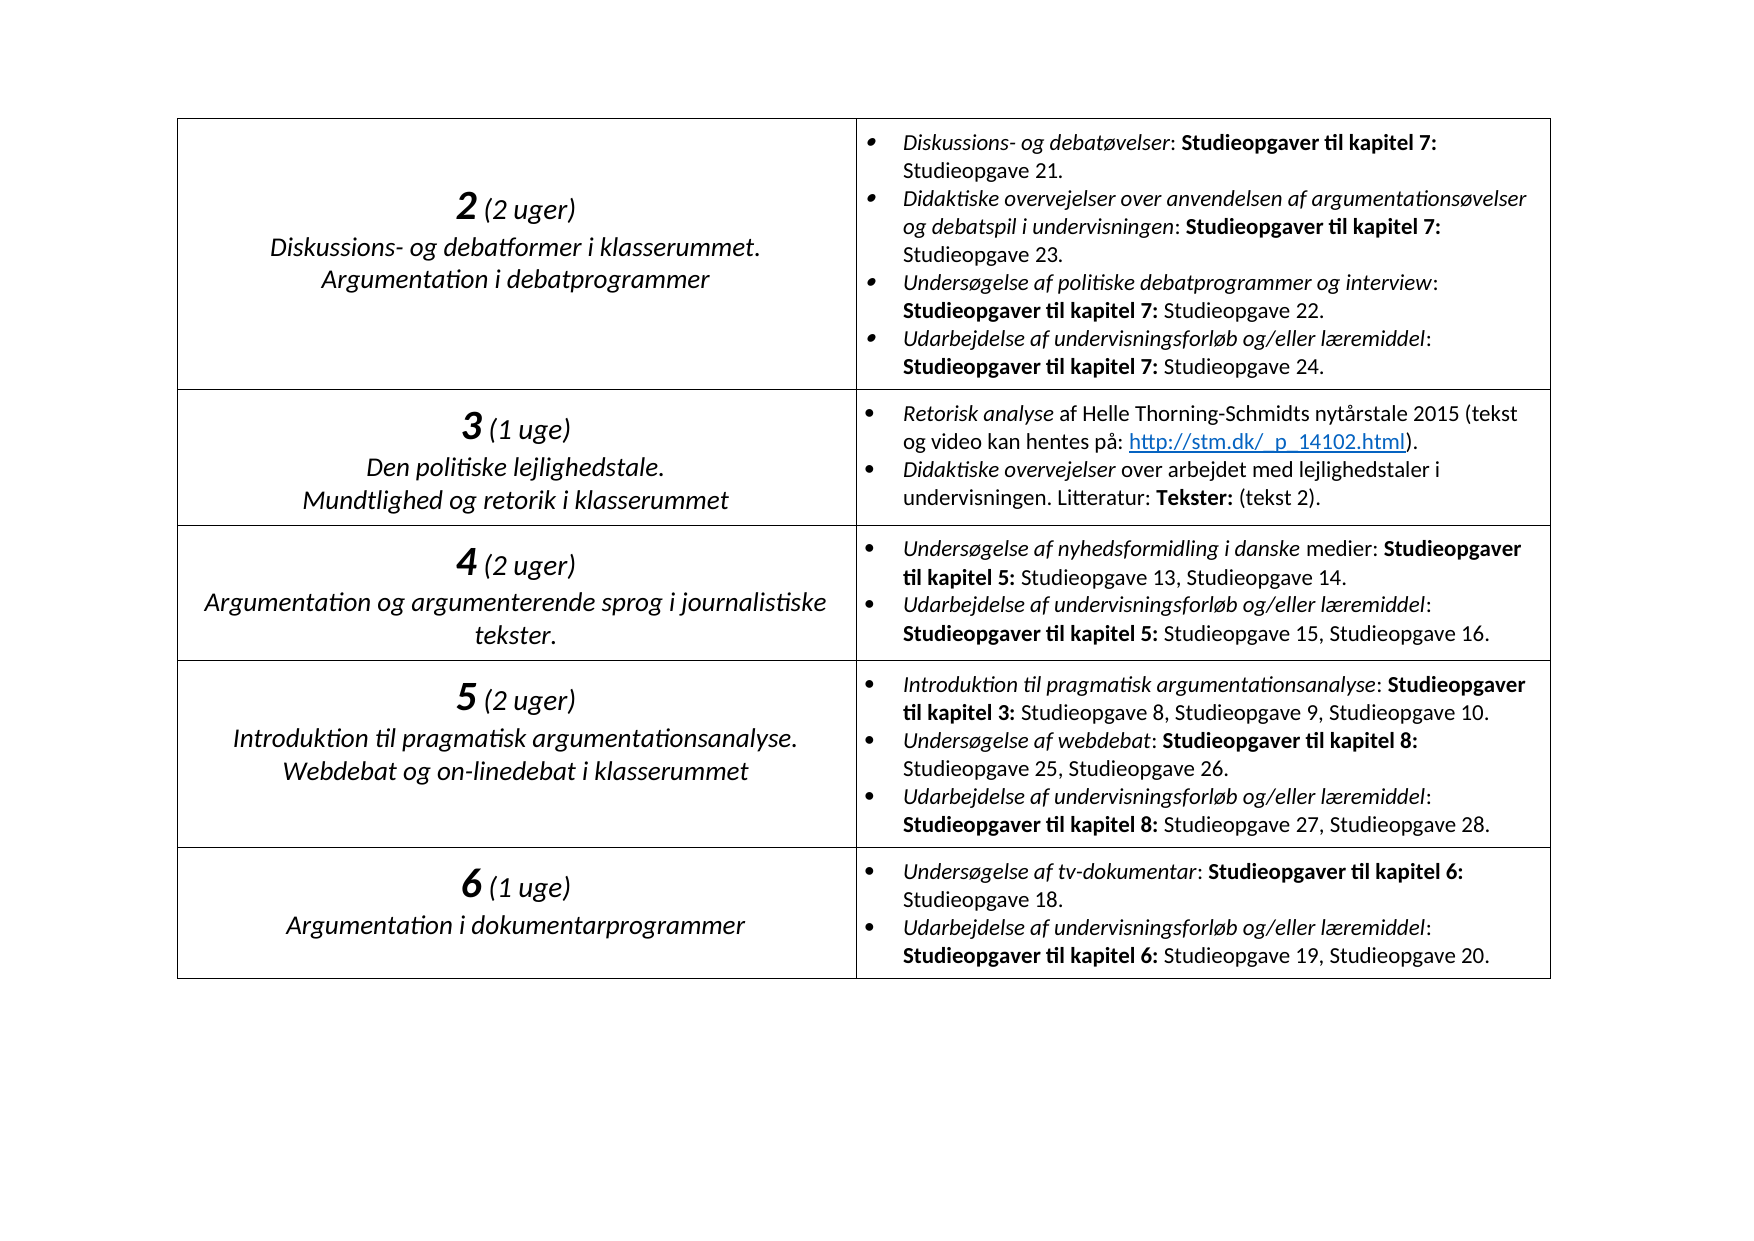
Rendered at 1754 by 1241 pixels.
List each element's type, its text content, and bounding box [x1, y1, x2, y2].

table_cell 3 (1 uge) Den politiske lejlighedstale. Mundtlighed og retorik i klasserummet [178, 390, 856, 525]
table_cell Diskussions- og debatøvelser: Studieopgaver til kapitel 7: Studieopgave 21. Didaktiske overvejelser over anvendelsen af argumentationsøvelser og debatspil i undervisningen: Studieopgaver til kapitel 7: Studieopgave 23. Undersøgelse af politiske debatprogrammer og interview: Studieopgaver til kapitel 7: Studieopgave 22. Udarbejdelse af undervisningsforløb og/eller læremiddel: Studieopgaver til kapitel 7: Studieopgave 24. [857, 119, 1550, 389]
table_cell Introduktion til pragmatisk argumentationsanalyse: Studieopgaver til kapitel 3: Studieopgave 8, Studieopgave 9, Studieopgave 10. Undersøgelse af webdebat: Studieopgaver til kapitel 8: Studieopgave 25, Studieopgave 26. Udarbejdelse af undervisningsforløb og/eller læremiddel: Studieopgaver til kapitel 8: Studieopgave 27, Studieopgave 28. [857, 661, 1550, 847]
table_cell 5 (2 uger) Introduktion til pragmatisk argumentationsanalyse. Webdebat og on-linedebat i klasserummet [178, 661, 856, 847]
table_cell 4 (2 uger) Argumentation og argumenterende sprog i journalistiske tekster. [178, 526, 856, 660]
table_cell 2 (2 uger) Diskussions- og debatformer i klasserummet. Argumentation i debatprogrammer [178, 119, 856, 389]
table_cell Undersøgelse af nyhedsformidling i danske medier: Studieopgaver til kapitel 5: Studieopgave 13, Studieopgave 14. Udarbejdelse af undervisningsforløb og/eller læremiddel: Studieopgaver til kapitel 5: Studieopgave 15, Studieopgave 16. [857, 526, 1550, 660]
table_cell 6 (1 uge) Argumentation i dokumentarprogrammer [178, 848, 856, 978]
table_cell Undersøgelse af tv-dokumentar: Studieopgaver til kapitel 6: Studieopgave 18. Udarbejdelse af undervisningsforløb og/eller læremiddel: Studieopgaver til kapitel 6: Studieopgave 19, Studieopgave 20. [857, 848, 1550, 978]
table_cell Retorisk analyse af Helle Thorning-Schmidts nytårstale 2015 (tekst og video kan hentes på: http://stm.dk/_p_14102.html). Didaktiske overvejelser over arbejdet med lejlighedstaler i undervisningen. Litteratur: Tekster: (tekst 2). [857, 390, 1550, 525]
